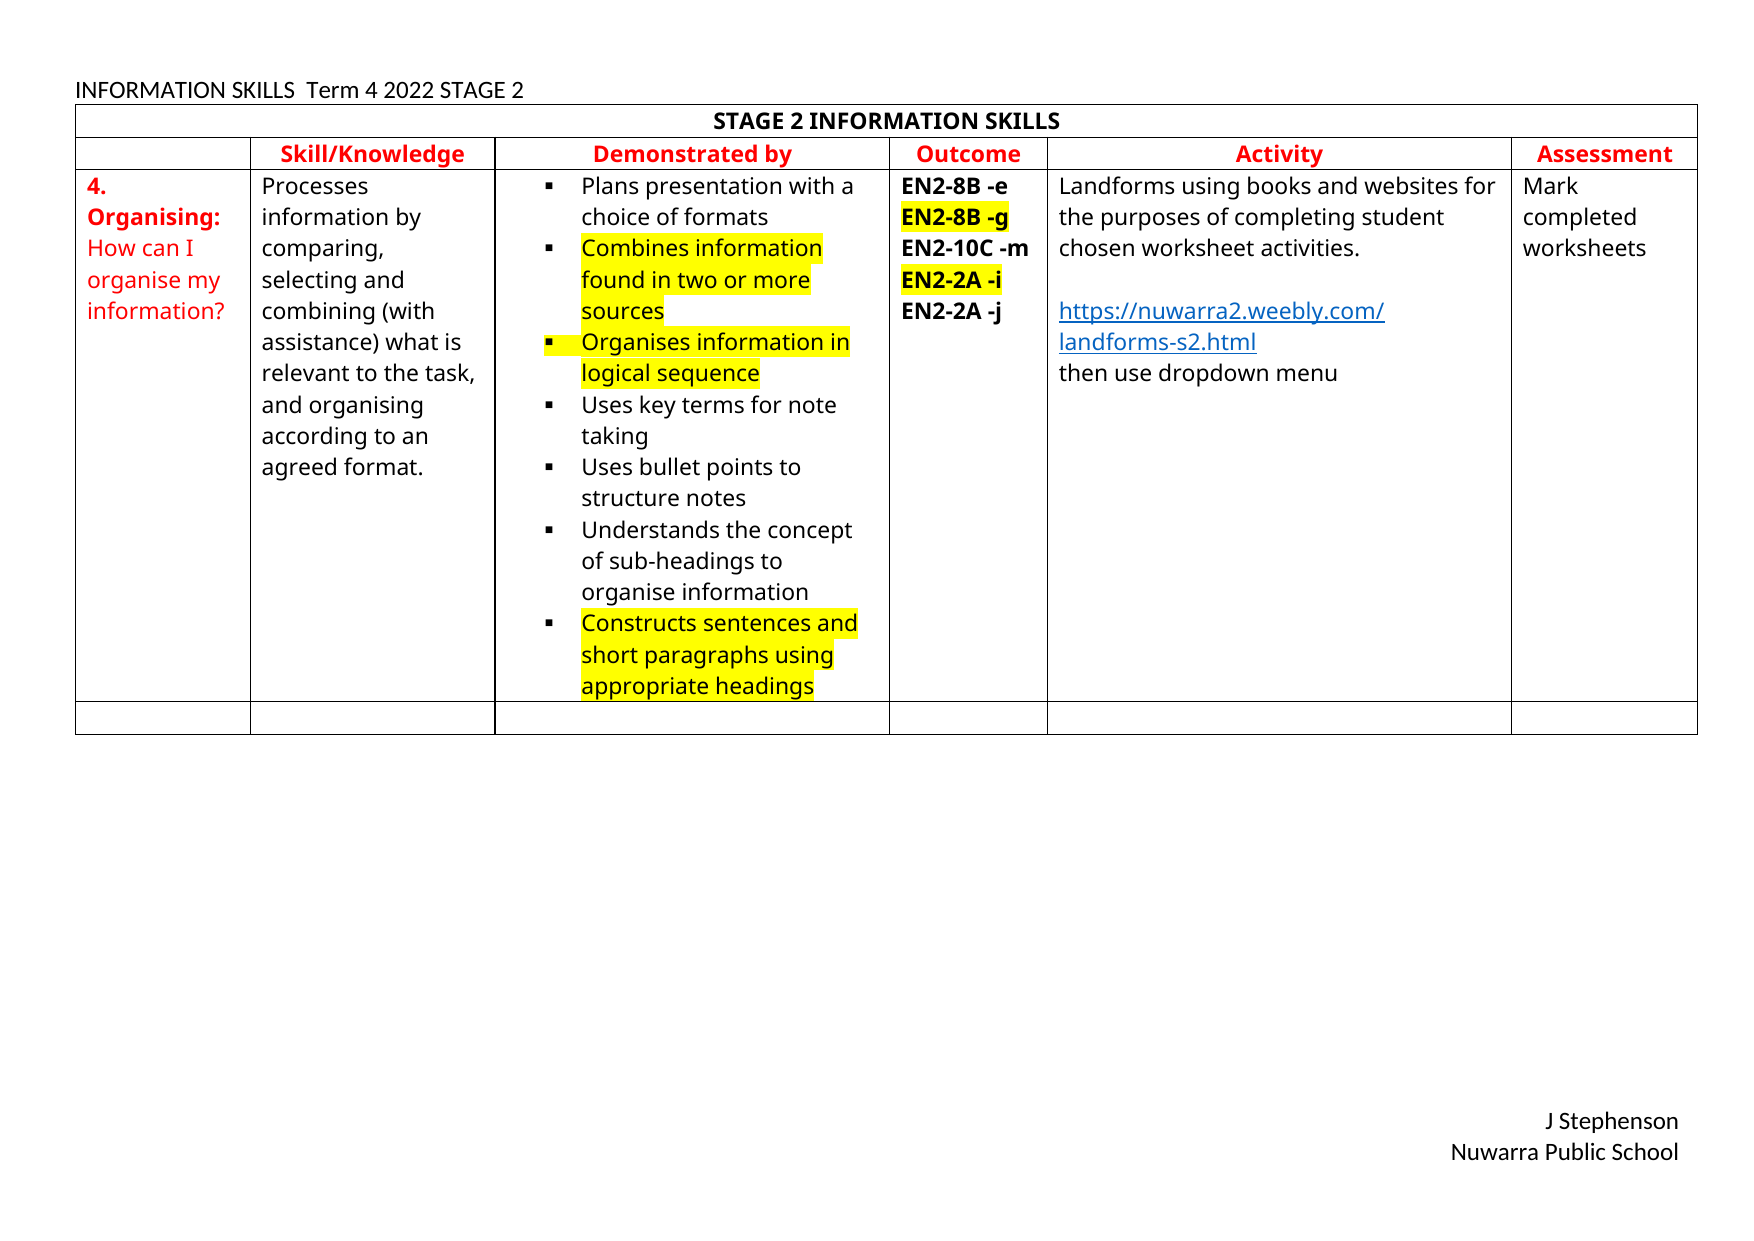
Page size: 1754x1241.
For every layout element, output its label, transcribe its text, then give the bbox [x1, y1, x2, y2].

table_cell Plans presentation with a choice of formats Combines information found in two or more sources Organises information in logical sequence Uses key terms for note taking Uses bullet points to structure notes Understands the concept of sub-headings to organise information Constructs sentences and short paragraphs using appropriate headings [496, 170, 889, 701]
table_cell Outcome [890, 138, 1047, 169]
table_cell Processes information by comparing, selecting and combining (with assistance) what is relevant to the task, and organising according to an agreed format. [251, 170, 494, 701]
table_cell [76, 702, 250, 733]
table_cell Assessment [1512, 138, 1697, 169]
table_cell [1512, 702, 1697, 733]
table_cell Landforms using books and websites for the purposes of completing student chosen worksheet activities. https://nuwarra2.weebly.com/landforms-s2.html then use dropdown menu [1048, 170, 1511, 701]
table_cell [1048, 702, 1511, 733]
table_cell 4. Organising: How can I organise my information? [76, 170, 250, 701]
table_cell [890, 702, 1047, 733]
table_cell EN2-8B -e EN2-8B -g EN2-10C -m EN2-2A -i EN2-2A -j [890, 170, 1047, 701]
table_cell [251, 702, 494, 733]
table_cell [496, 702, 889, 733]
table_cell Activity [1048, 138, 1511, 169]
table_cell [76, 138, 250, 169]
table_cell Demonstrated by [496, 138, 889, 169]
table_cell Mark completed worksheets [1512, 170, 1697, 701]
table_header STAGE 2 INFORMATION SKILLS [76, 105, 1697, 137]
table_cell Skill/Knowledge [251, 138, 494, 169]
